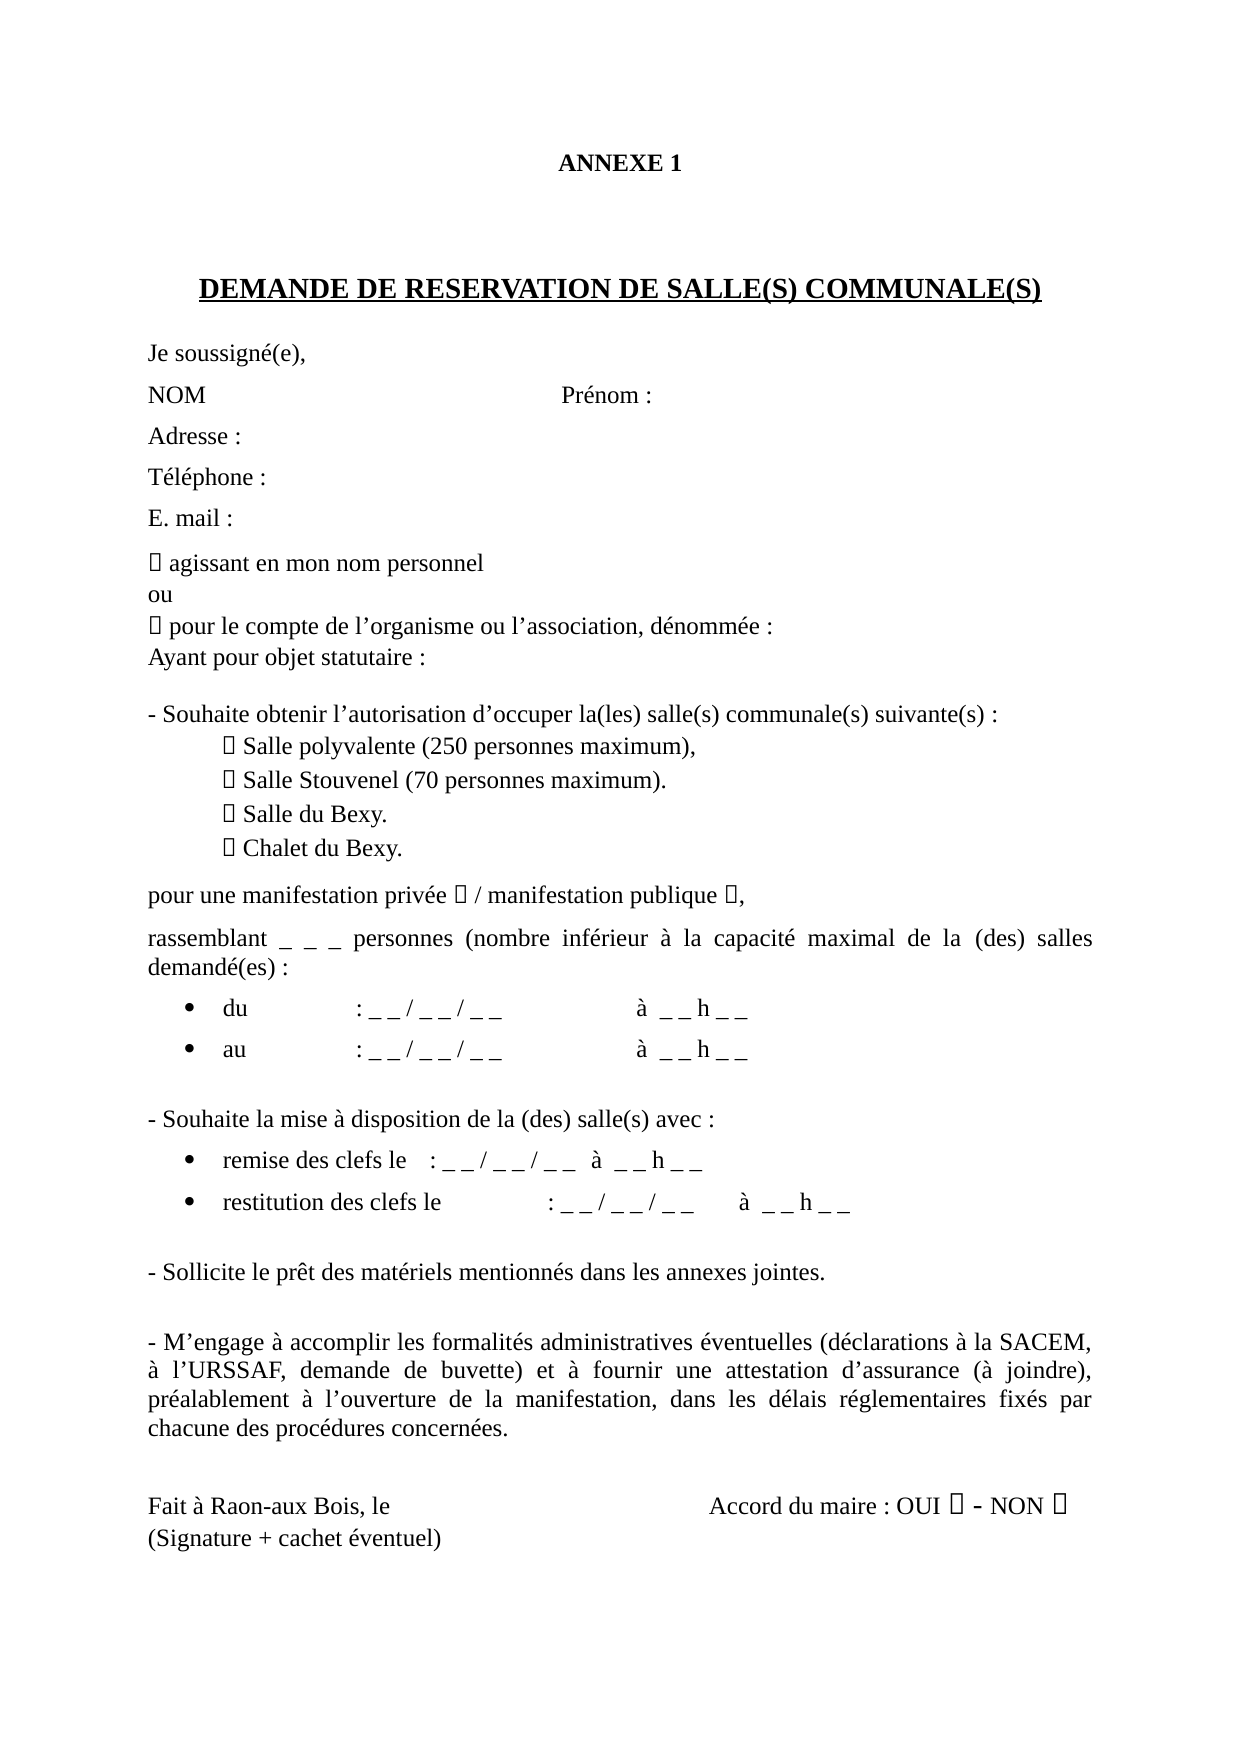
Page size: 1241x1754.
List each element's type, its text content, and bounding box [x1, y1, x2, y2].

text  Salle du Bexy. [221, 796, 1093, 830]
text - Souhaite obtenir l’autorisation d’occuper la(les) salle(s) communale(s) suivante(s) : [148, 699, 1093, 728]
text  Salle polyvalente (250 personnes maximum), [221, 728, 1093, 762]
list du : _ _ / _ _ / _ _ à _ _ h _ _ [185, 993, 1093, 1022]
text Je soussigné(e), [148, 338, 1093, 367]
text  Chalet du Bexy. [221, 830, 1093, 864]
text rassemblant _ _ _ personnes (nombre inférieur à la capacité maximal de la (des) salles demandé(es) : [148, 923, 1093, 981]
list restitution des clefs le : _ _ / _ _ / _ _ à _ _ h _ _ [185, 1187, 1093, 1216]
text  agissant en mon nom personnel [148, 545, 1093, 579]
text DEMANDE DE RESERVATION DE SALLE(S) COMMUNALE(S) [148, 271, 1093, 305]
text pour une manifestation privée  / manifestation publique , [148, 877, 1093, 911]
text (Signature + cachet éventuel) [148, 1523, 1093, 1552]
text ou [148, 579, 1093, 607]
list au : _ _ / _ _ / _ _ à _ _ h _ _ [185, 1034, 1093, 1063]
text - Souhaite la mise à disposition de la (des) salle(s) avec : [148, 1104, 1093, 1133]
list remise des clefs le : _ _ / _ _ / _ _ à _ _ h _ _ [185, 1146, 1093, 1174]
text E. mail : [148, 503, 1093, 532]
text - M’engage à accomplir les formalités administratives éventuelles (déclarations à la SACEM, à l’URSSAF, demande de buvette) et à fournir une attestation d’assurance (à joindre), préalablement à l’ouverture de la manifestation, dans les délais réglementaires fixés par chacune des procédures concernées. [148, 1327, 1093, 1442]
text  pour le compte de l’organisme ou l’association, dénommée : [148, 607, 1093, 642]
text ANNEXE 1 [148, 148, 1093, 176]
text Téléphone : [148, 462, 1093, 491]
text - Sollicite le prêt des matériels mentionnés dans les annexes jointes. [148, 1257, 1093, 1286]
text NOM Prénom : [148, 380, 1093, 408]
text Ayant pour objet statutaire : [148, 642, 1093, 670]
text  Salle Stouvenel (70 personnes maximum). [221, 762, 1093, 796]
text Adresse : [148, 421, 1093, 450]
text Fait à Raon-aux Bois, le Accord du maire : OUI  - NON  [148, 1483, 1093, 1523]
